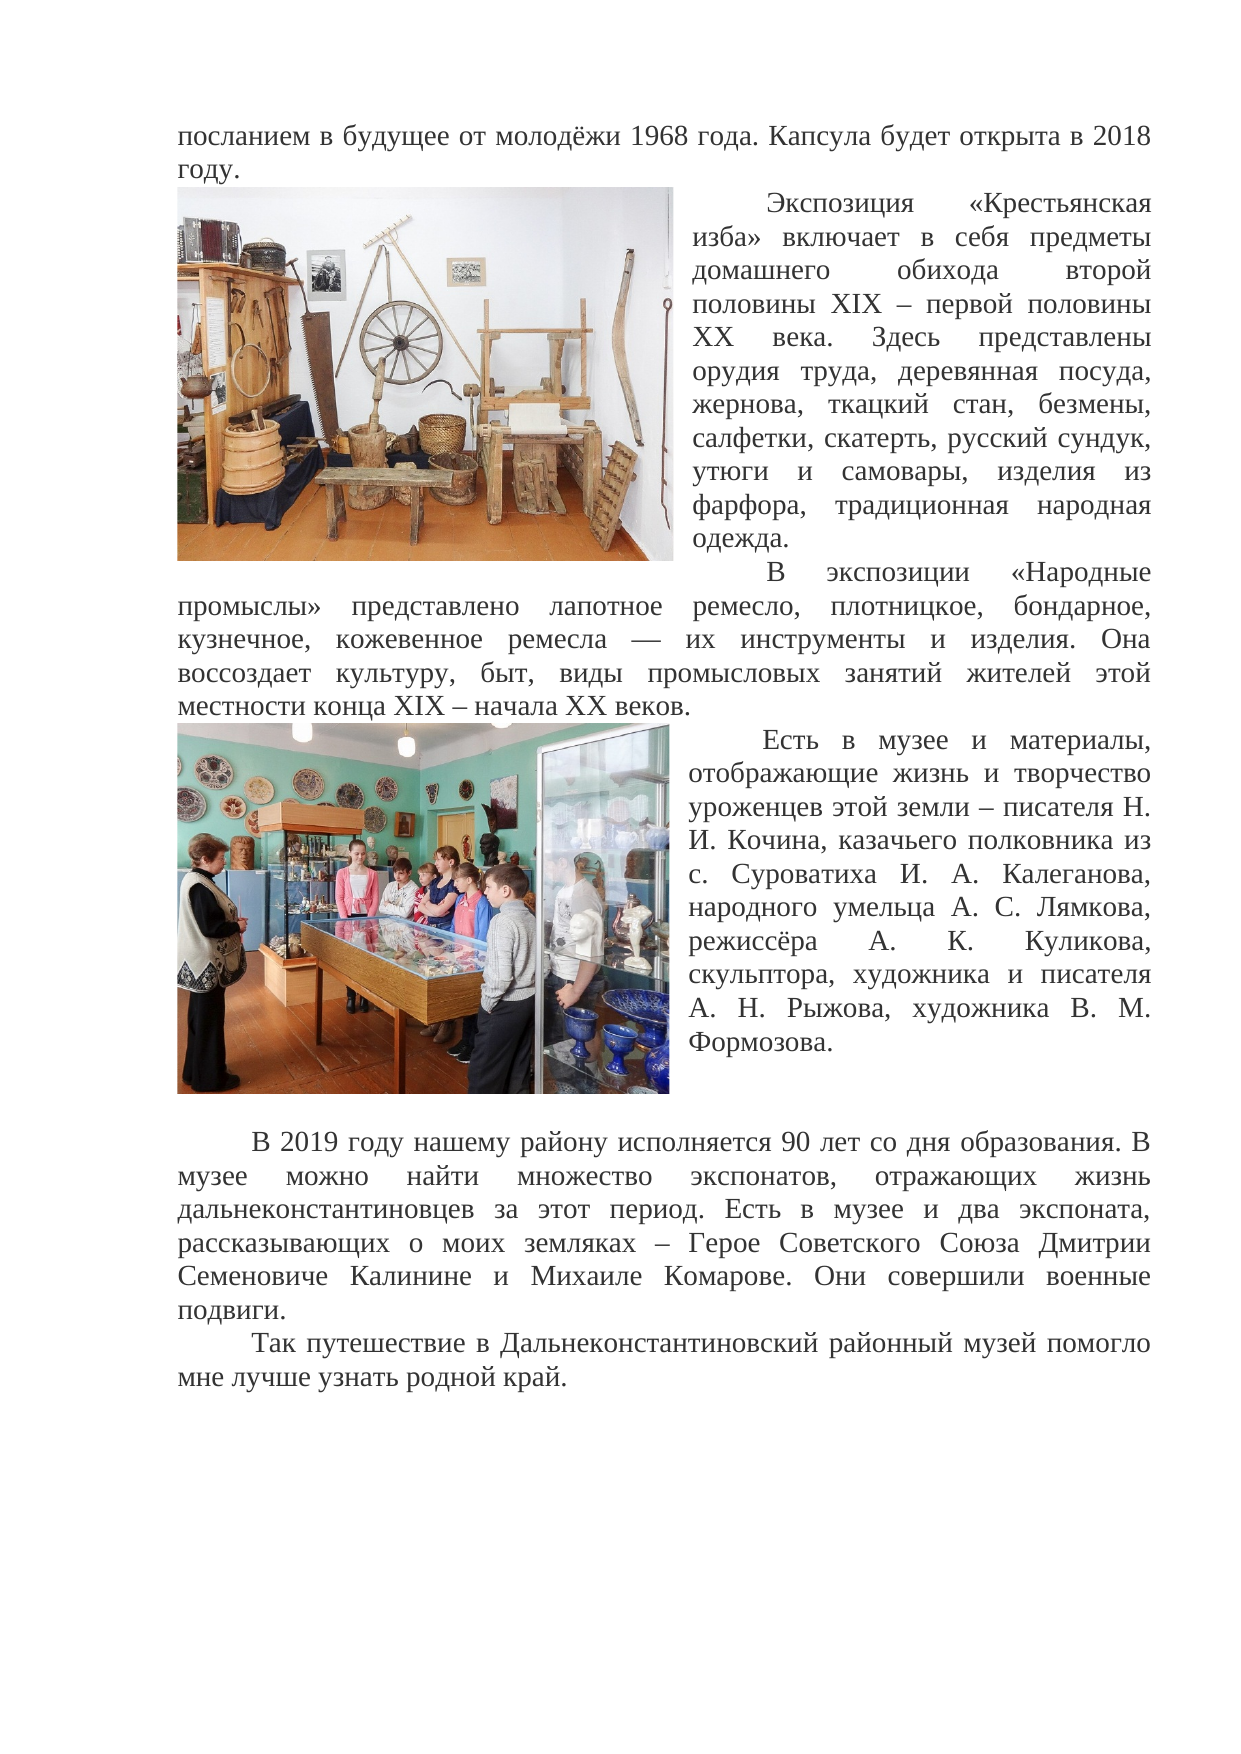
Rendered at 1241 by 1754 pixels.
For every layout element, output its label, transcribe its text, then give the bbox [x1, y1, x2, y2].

text Так путешествие в Дальнеконстантиновский районный музей помогло мне лучше узнать родной край. [177, 1326, 1152, 1393]
picture [177, 187, 674, 561]
picture [177, 723, 670, 1094]
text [177, 118, 1152, 185]
text В экспозиции «Народные промыслы» представлено лапотное ремесло, плотницкое, бондарное, кузнечное, кожевенное ремесла — их инструменты и изделия. Она воссоздает культуру, быт, виды промысловых занятий жителей этой местности конца XIX – начала XX веков. [177, 554, 1152, 722]
text В 2019 году нашему району исполняется 90 лет со дня образования. В музее можно найти множество экспонатов, отражающих жизнь дальнеконстантиновцев за этот период. Есть в музее и два экспоната, рассказывающих о моих земляках – Герое Советского Союза Дмитрии Семеновиче Калинине и Михаиле Комарове. Они совершили военные подвиги. [177, 1124, 1152, 1326]
